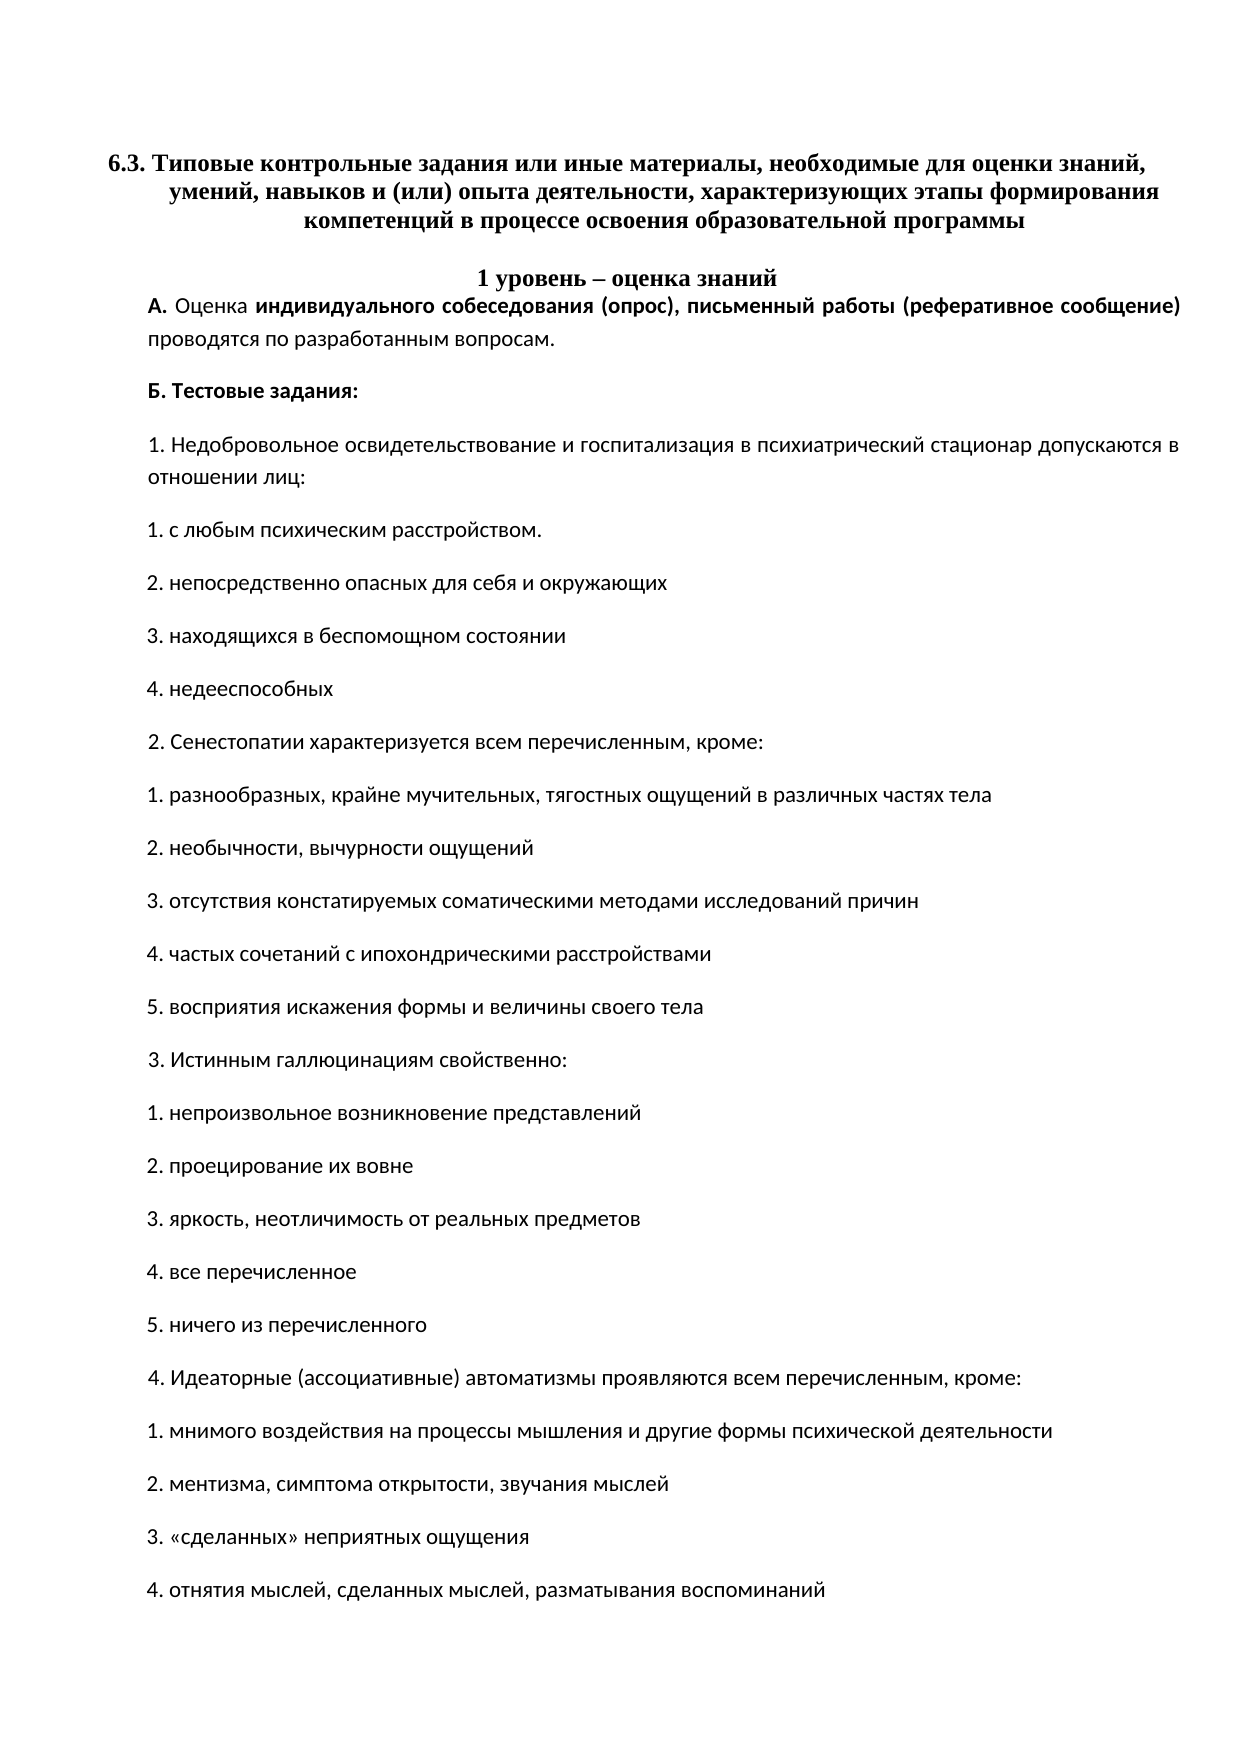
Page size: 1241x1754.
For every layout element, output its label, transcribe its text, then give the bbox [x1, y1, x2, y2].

text 2. непосредственно опасных для себя и окружающих [146, 568, 1181, 596]
text 2. ментизма, симптома открытости, звучания мыслей [146, 1469, 1181, 1497]
text 2. необычности, вычурности ощущений [146, 833, 1181, 861]
text 4. все перечисленное [146, 1257, 1181, 1285]
text 1. разнообразных, крайне мучительных, тягостных ощущений в различных частях тела [146, 780, 1181, 808]
text 1. Недобровольное освидетельствование и госпитализация в психиатрический стационар допускаются в отношении лиц: [148, 430, 1181, 490]
text 3. находящихся в беспомощном состоянии [146, 621, 1181, 649]
text 4. Идеаторные (ассоциативные) автоматизмы проявляются всем перечисленным, кроме: [148, 1363, 1181, 1391]
text Б. Тестовые задания: [148, 377, 1181, 405]
text 3. Истинным галлюцинациям свойственно: [148, 1045, 1181, 1073]
text 5. восприятия искажения формы и величины своего тела [146, 992, 1181, 1020]
text 4. недееспособных [146, 674, 1181, 702]
text 4. отнятия мыслей, сделанных мыслей, разматывания воспоминаний [146, 1575, 1181, 1603]
text 1. с любым психическим расстройством. [146, 515, 1181, 543]
text А. Оценка индивидуального собеседования (опрос), письменный работы (реферативное сообщение) проводятся по разработанным вопросам. [148, 291, 1181, 352]
text 1. непроизвольное возникновение представлений [146, 1098, 1181, 1126]
text 3. «сделанных» неприятных ощущения [146, 1522, 1181, 1550]
text 3. отсутствия констатируемых соматическими методами исследований причин [146, 886, 1181, 914]
text 4. частых сочетаний с ипохондрическими расстройствами [146, 939, 1181, 967]
text 1 уровень – оценка знаний [73, 263, 1181, 291]
text 1. мнимого воздействия на процессы мышления и другие формы психической деятельности [146, 1416, 1181, 1444]
text 2. проецирование их вовне [146, 1151, 1181, 1179]
text 6.3. Типовые контрольные задания или иные материалы, необходимые для оценки знаний, умений, навыков и (или) опыта деятельности, характеризующих этапы формирования компетенций в процессе освоения образовательной программы [73, 148, 1181, 234]
text 5. ничего из перечисленного [146, 1310, 1181, 1338]
text 2. Сенестопатии характеризуется всем перечисленным, кроме: [148, 727, 1181, 755]
text 3. яркость, неотличимость от реальных предметов [146, 1204, 1181, 1232]
